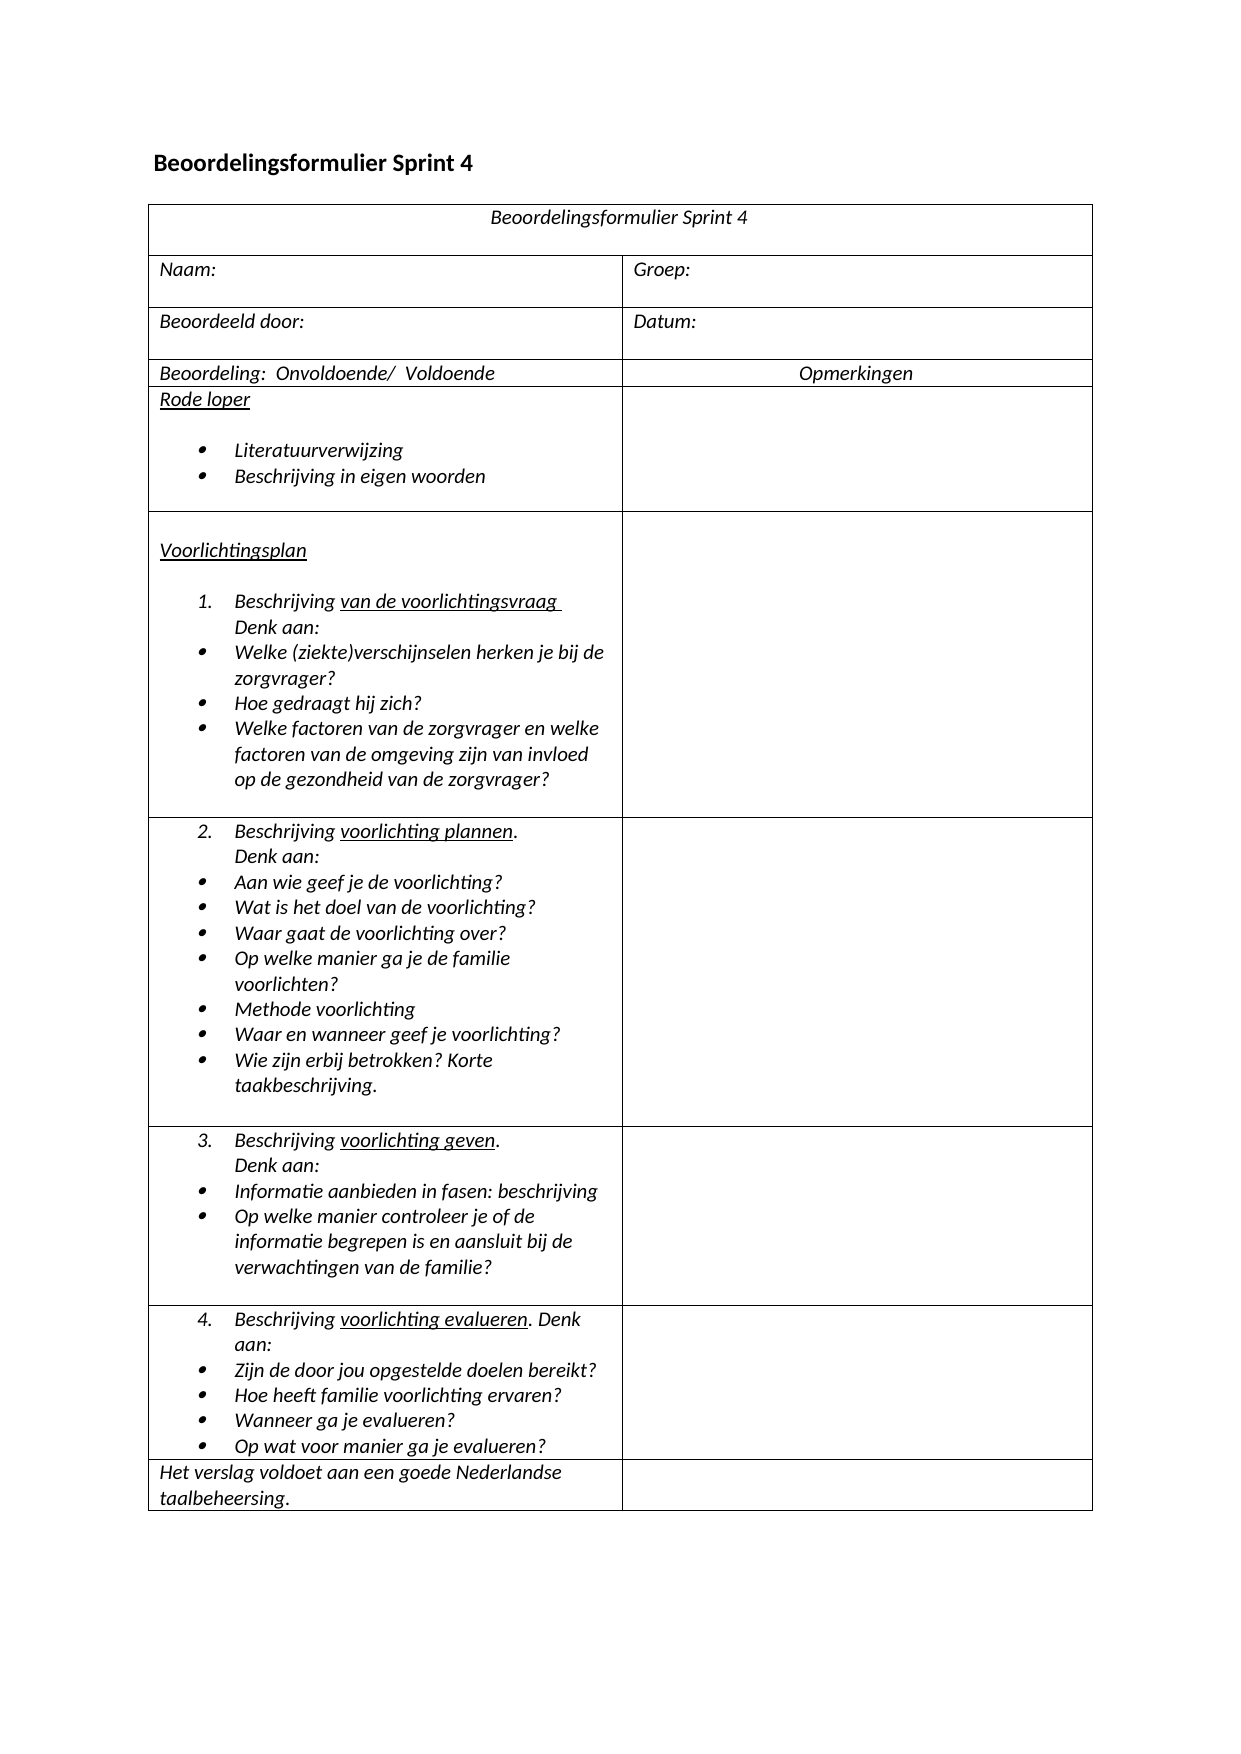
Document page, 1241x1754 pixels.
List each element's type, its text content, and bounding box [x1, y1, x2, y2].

table_cell Naam: [149, 256, 622, 307]
table_cell [623, 387, 1092, 511]
table_cell Beoordeeld door: [149, 308, 622, 359]
table_cell Groep: [623, 256, 1092, 307]
table_cell [623, 512, 1092, 817]
table_cell Beschrijving voorlichting evalueren. Denk aan: Zijn de door jou opgestelde doelen bereikt? Hoe heeft familie voorlichting ervaren? Wanneer ga je evalueren? Op wat voor manier ga je evalueren? [149, 1306, 622, 1458]
table_header Beoordelingsformulier Sprint 4 [149, 205, 1092, 255]
table_cell Voorlichtingsplan Beschrijving van de voorlichtingsvraag Denk aan: Welke (ziekte)verschijnselen herken je bij de zorgvrager? Hoe gedraagt hij zich? Welke factoren van de zorgvrager en welke factoren van de omgeving zijn van invloed op de gezondheid van de zorgvrager? [149, 512, 622, 817]
table_cell Rode loper Literatuurverwijzing Beschrijving in eigen woorden [149, 387, 622, 511]
table_cell Datum: [623, 308, 1092, 359]
table_cell [623, 1460, 1092, 1510]
table_cell Beoordeling: Onvoldoende/ Voldoende [149, 360, 622, 386]
table_cell [623, 818, 1092, 1126]
table_cell Beschrijving voorlichting geven. Denk aan: Informatie aanbieden in fasen: beschrijving Op welke manier controleer je of de informatie begrepen is en aansluit bij de verwachtingen van de familie? [149, 1127, 622, 1305]
table_cell [623, 1127, 1092, 1305]
text Beoordelingsformulier Sprint 4 [148, 148, 1093, 178]
table_cell Beschrijving voorlichting plannen. Denk aan: Aan wie geef je de voorlichting? Wat is het doel van de voorlichting? Waar gaat de voorlichting over? Op welke manier ga je de familie voorlichten? Methode voorlichting Waar en wanneer geef je voorlichting? Wie zijn erbij betrokken? Korte taakbeschrijving. [149, 818, 622, 1126]
table_cell Het verslag voldoet aan een goede Nederlandse taalbeheersing. [149, 1460, 622, 1510]
table_cell Opmerkingen [623, 360, 1092, 386]
table_cell [623, 1306, 1092, 1458]
